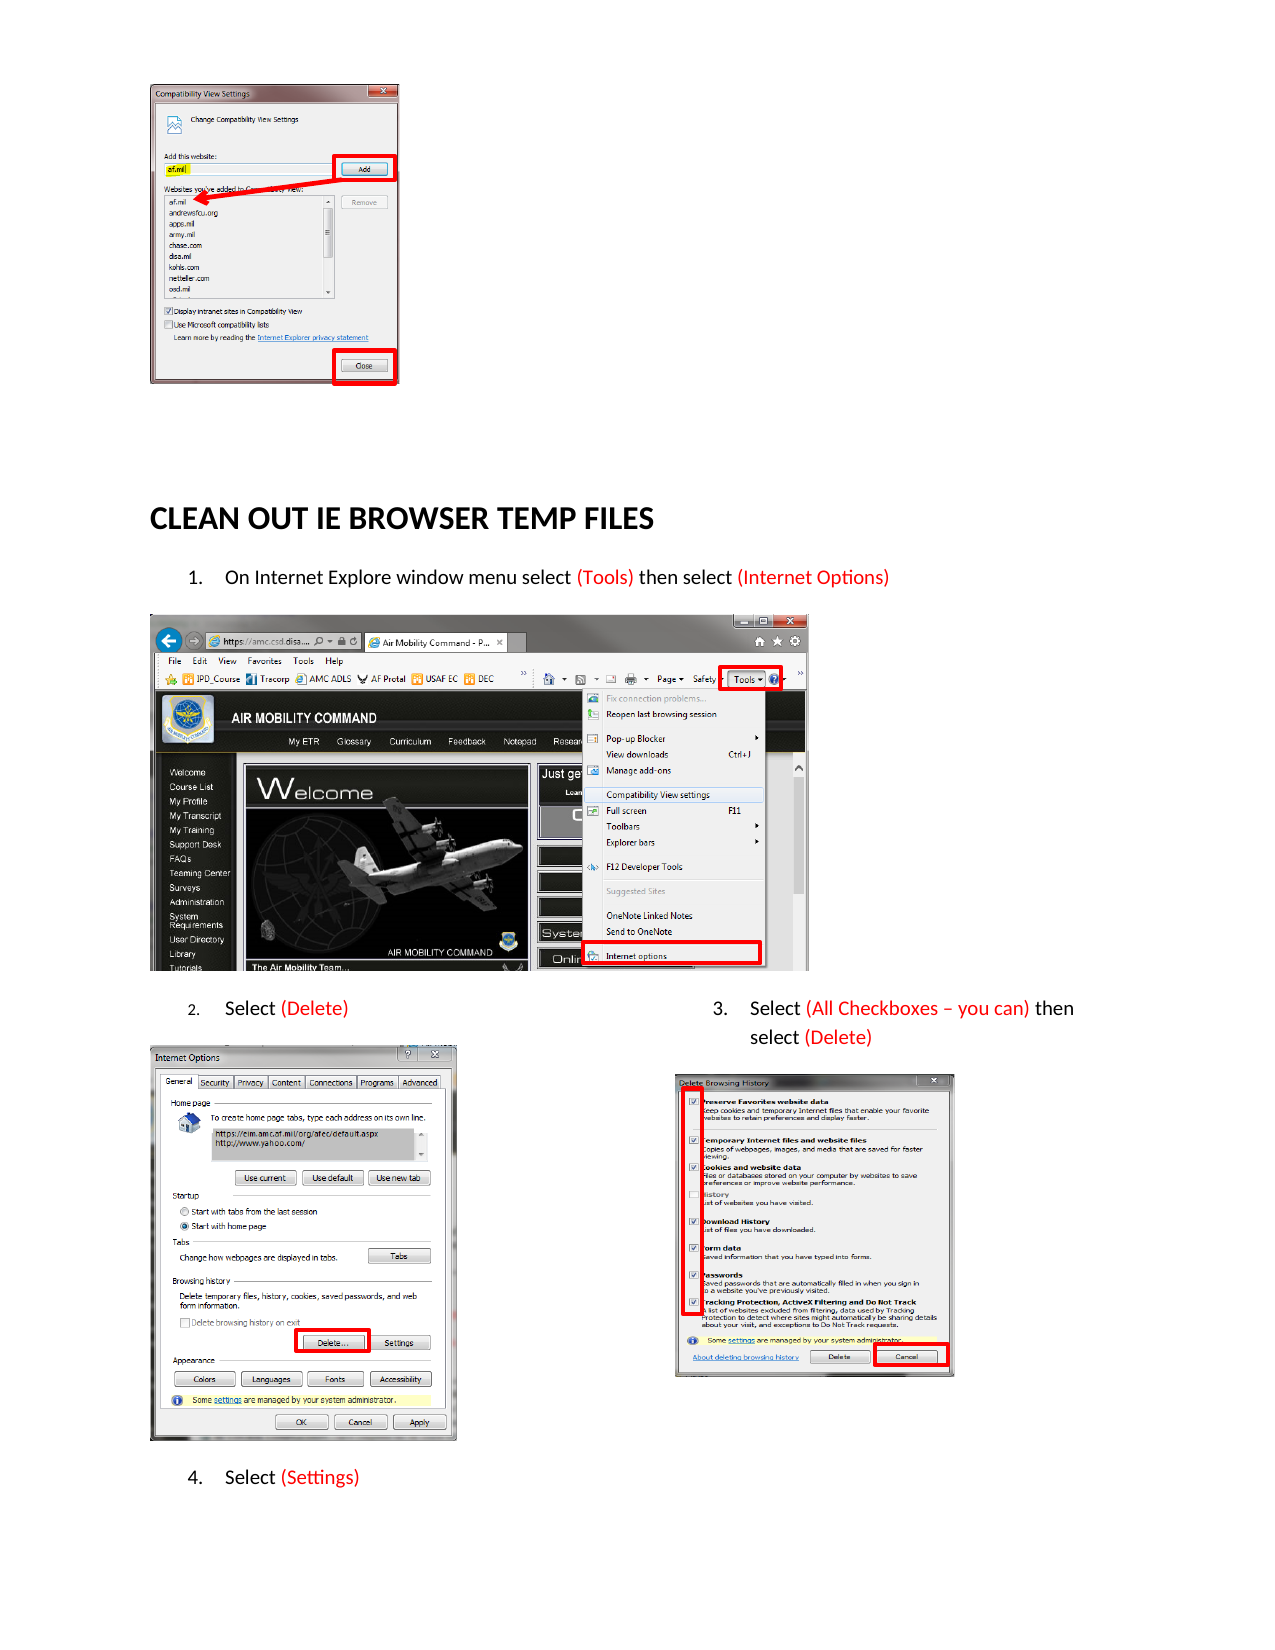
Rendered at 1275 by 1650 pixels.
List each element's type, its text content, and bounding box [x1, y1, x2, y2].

list On Internet Explore window menu select (Tools) then select (Internet Options) [187, 564, 1125, 590]
picture [336, 353, 393, 381]
list Select (All Checkboxes – you can) then select (Delete) [712, 995, 1125, 1050]
picture [675, 1074, 955, 1377]
text CLEAN OUT IE BROWSER TEMP FILES [150, 497, 1125, 538]
picture [150, 1045, 457, 1441]
picture [150, 614, 809, 971]
picture [150, 84, 400, 384]
list Select (Settings) [187, 1464, 600, 1490]
list Select (Delete) [187, 995, 600, 1021]
